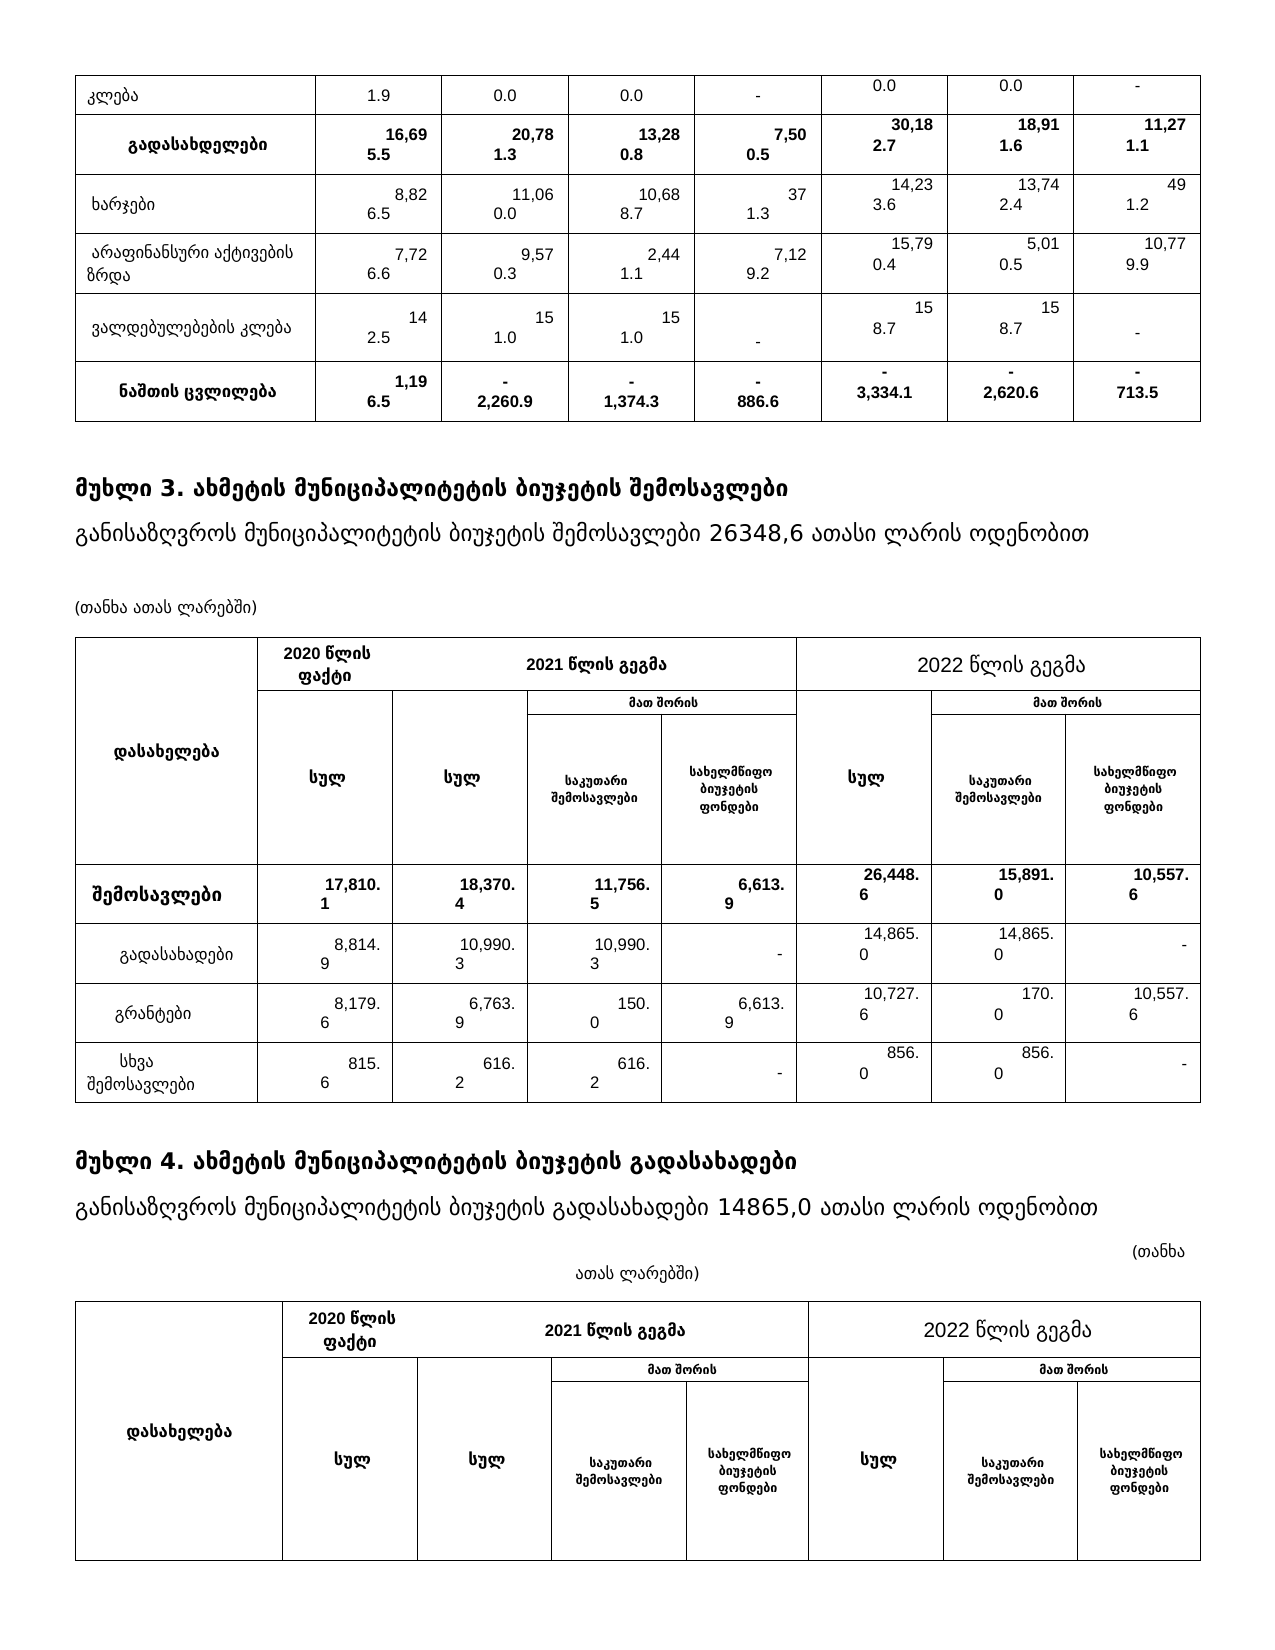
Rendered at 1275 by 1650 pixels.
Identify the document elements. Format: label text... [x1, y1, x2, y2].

table_cell მათ შორის [944, 1358, 1200, 1381]
table_cell მათ შორის [552, 1358, 808, 1381]
table_cell საკუთარი შემოსავლები [932, 715, 1065, 863]
table_cell სახელმწიფო ბიუჯეტის ფონდები [1066, 715, 1200, 863]
table_cell საკუთარი შემოსავლები [528, 715, 661, 863]
table_cell - 2,260.9 [442, 362, 568, 421]
table_cell 81.9 [316, 76, 441, 114]
table_cell 10,557.6 [1066, 984, 1200, 1042]
table_header 2020 წლის ფაქტი [258, 638, 392, 690]
table_cell 11,756.5 [528, 865, 661, 923]
table_cell სულ [258, 691, 392, 863]
table_cell 10,688.7 [569, 175, 694, 233]
table_cell 150.0 [569, 76, 694, 114]
table_cell 371.3 [695, 175, 821, 233]
table_cell მათ შორის [528, 691, 796, 713]
table_cell - [662, 924, 796, 983]
table_cell 6,613.9 [662, 984, 796, 1042]
table_cell 400.0 [948, 76, 1073, 114]
table_cell 14,865.0 [797, 924, 931, 983]
table_cell - 3,334.1 [822, 362, 947, 421]
table_cell 7,500.5 [695, 115, 821, 173]
table_cell 15,790.4 [822, 234, 947, 293]
table_cell 9,570.3 [442, 234, 568, 293]
text განისაზღვროს მუნიციპალიტეტის ბიუჯეტის შემოსავლები 26348,6 ათასი ლარის ოდენობით [75, 521, 1200, 547]
table_cell 20,781.3 [442, 115, 568, 173]
table_cell 10,779.9 [1074, 234, 1200, 293]
table_cell 14,865.0 [932, 924, 1065, 983]
table_cell 856.0 [932, 1043, 1065, 1102]
table_cell 8,179.6 [258, 984, 392, 1042]
text (თანხა ათას ლარებში) [75, 1239, 1200, 1283]
table_cell 400.0 [822, 76, 947, 114]
table_header 2021 წლის გეგმა [392, 638, 796, 690]
table_header 2021 წლის გეგმა [417, 1302, 808, 1357]
table_cell 1,196.5 [316, 362, 441, 421]
table_cell 10,990.3 [528, 924, 661, 983]
text განისაზღვროს მუნიციპალიტეტის ბიუჯეტის გადასახადები 14865,0 ათასი ლარის ოდენობით [75, 1194, 1200, 1220]
table_cell 815.6 [258, 1043, 392, 1102]
table_cell სახელმწიფო ბიუჯეტის ფონდები [687, 1382, 808, 1560]
table_header დასახელება [76, 638, 257, 863]
text მუხლი 3. ახმეტის მუნიციპალიტეტის ბიუჯეტის შემოსავლები [75, 475, 1200, 502]
table_cell 6,763.9 [393, 984, 527, 1042]
table_cell 8,814.9 [258, 924, 392, 983]
table_cell 158.7 [948, 294, 1073, 361]
table_cell - 886.6 [695, 362, 821, 421]
table_cell 616.2 [528, 1043, 661, 1102]
table_cell საკუთარი შემოსავლები [944, 1382, 1077, 1560]
table_cell 2,441.1 [569, 234, 694, 293]
table_cell 13,742.4 [948, 175, 1073, 233]
table_cell - 2,620.6 [948, 362, 1073, 421]
table_cell - [1066, 924, 1200, 983]
table_header 2022 წლის გეგმა [797, 638, 1200, 690]
table_cell არაფინანსური აქტივების ზრდა [76, 234, 315, 293]
table_cell 491.2 [1074, 175, 1200, 233]
table_cell - [1066, 1043, 1200, 1102]
table_cell 10,727.6 [797, 984, 931, 1042]
table_cell 151.0 [442, 294, 568, 361]
table_cell 150.0 [442, 76, 568, 114]
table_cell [76, 76, 315, 114]
table_cell 6,613.9 [662, 865, 796, 923]
table_cell 616.2 [393, 1043, 527, 1102]
table_cell 170.0 [932, 984, 1065, 1042]
table_cell 11,271.1 [1074, 115, 1200, 173]
table_cell - [695, 294, 821, 361]
table_cell სულ [283, 1358, 417, 1560]
table_header 2020 წლის ფაქტი [283, 1302, 417, 1357]
table_cell 8,826.5 [316, 175, 441, 233]
table_cell - 1,374.3 [569, 362, 694, 421]
table_cell 15,891.0 [932, 865, 1065, 923]
table_cell - [1074, 76, 1200, 114]
table_header 2022 წლის გეგმა [809, 1302, 1200, 1357]
table_cell ვალდებულებების კლება [76, 294, 315, 361]
table_cell სულ [797, 691, 931, 863]
table_cell 14,233.6 [822, 175, 947, 233]
table_cell 26,448.6 [797, 865, 931, 923]
table_cell 142.5 [316, 294, 441, 361]
table_cell საკუთარი შემოსავლები [552, 1382, 686, 1560]
table_cell 13,280.8 [569, 115, 694, 173]
table_cell გადასახდელები [76, 115, 315, 173]
table_cell 17,810.1 [258, 865, 392, 923]
table_cell 11,060.0 [442, 175, 568, 233]
table_cell 18,911.6 [948, 115, 1073, 173]
table_cell 158.7 [822, 294, 947, 361]
table_cell - [695, 76, 821, 114]
table_cell 7,726.6 [316, 234, 441, 293]
table_cell 16,695.5 [316, 115, 441, 173]
table_cell სახელმწიფო ბიუჯეტის ფონდები [662, 715, 796, 863]
table_cell სხვა შემოსავლები [76, 1043, 257, 1102]
table_cell 7,129.2 [695, 234, 821, 293]
table_cell 10,557.6 [1066, 865, 1200, 923]
table_cell ხარჯები [76, 175, 315, 233]
table_cell სულ [418, 1358, 551, 1560]
table_cell 856.0 [797, 1043, 931, 1102]
table_cell - [662, 1043, 796, 1102]
table_cell გადასახადები [76, 924, 257, 983]
table_cell 18,370.4 [393, 865, 527, 923]
table_cell შემოსავლები [76, 865, 257, 923]
table_cell 150.0 [528, 984, 661, 1042]
table_cell 5,010.5 [948, 234, 1073, 293]
table_header დასახელება [76, 1302, 282, 1560]
table_cell სულ [809, 1358, 943, 1560]
table_cell გრანტები [76, 984, 257, 1042]
table_cell სახელმწიფო ბიუჯეტის ფონდები [1078, 1382, 1200, 1560]
table_cell - [1074, 294, 1200, 361]
text მუხლი 4. ახმეტის მუნიციპალიტეტის ბიუჯეტის გადასახადები [75, 1148, 1200, 1175]
table_cell 10,990.3 [393, 924, 527, 983]
text (თანხა ათას ლარებში) [75, 566, 1200, 618]
table_cell ნაშთის ცვლილება [76, 362, 315, 421]
table_cell 30,182.7 [822, 115, 947, 173]
table_cell 151.0 [569, 294, 694, 361]
table_cell მათ შორის [932, 691, 1200, 713]
table_cell - 713.5 [1074, 362, 1200, 421]
table_cell სულ [393, 691, 527, 863]
